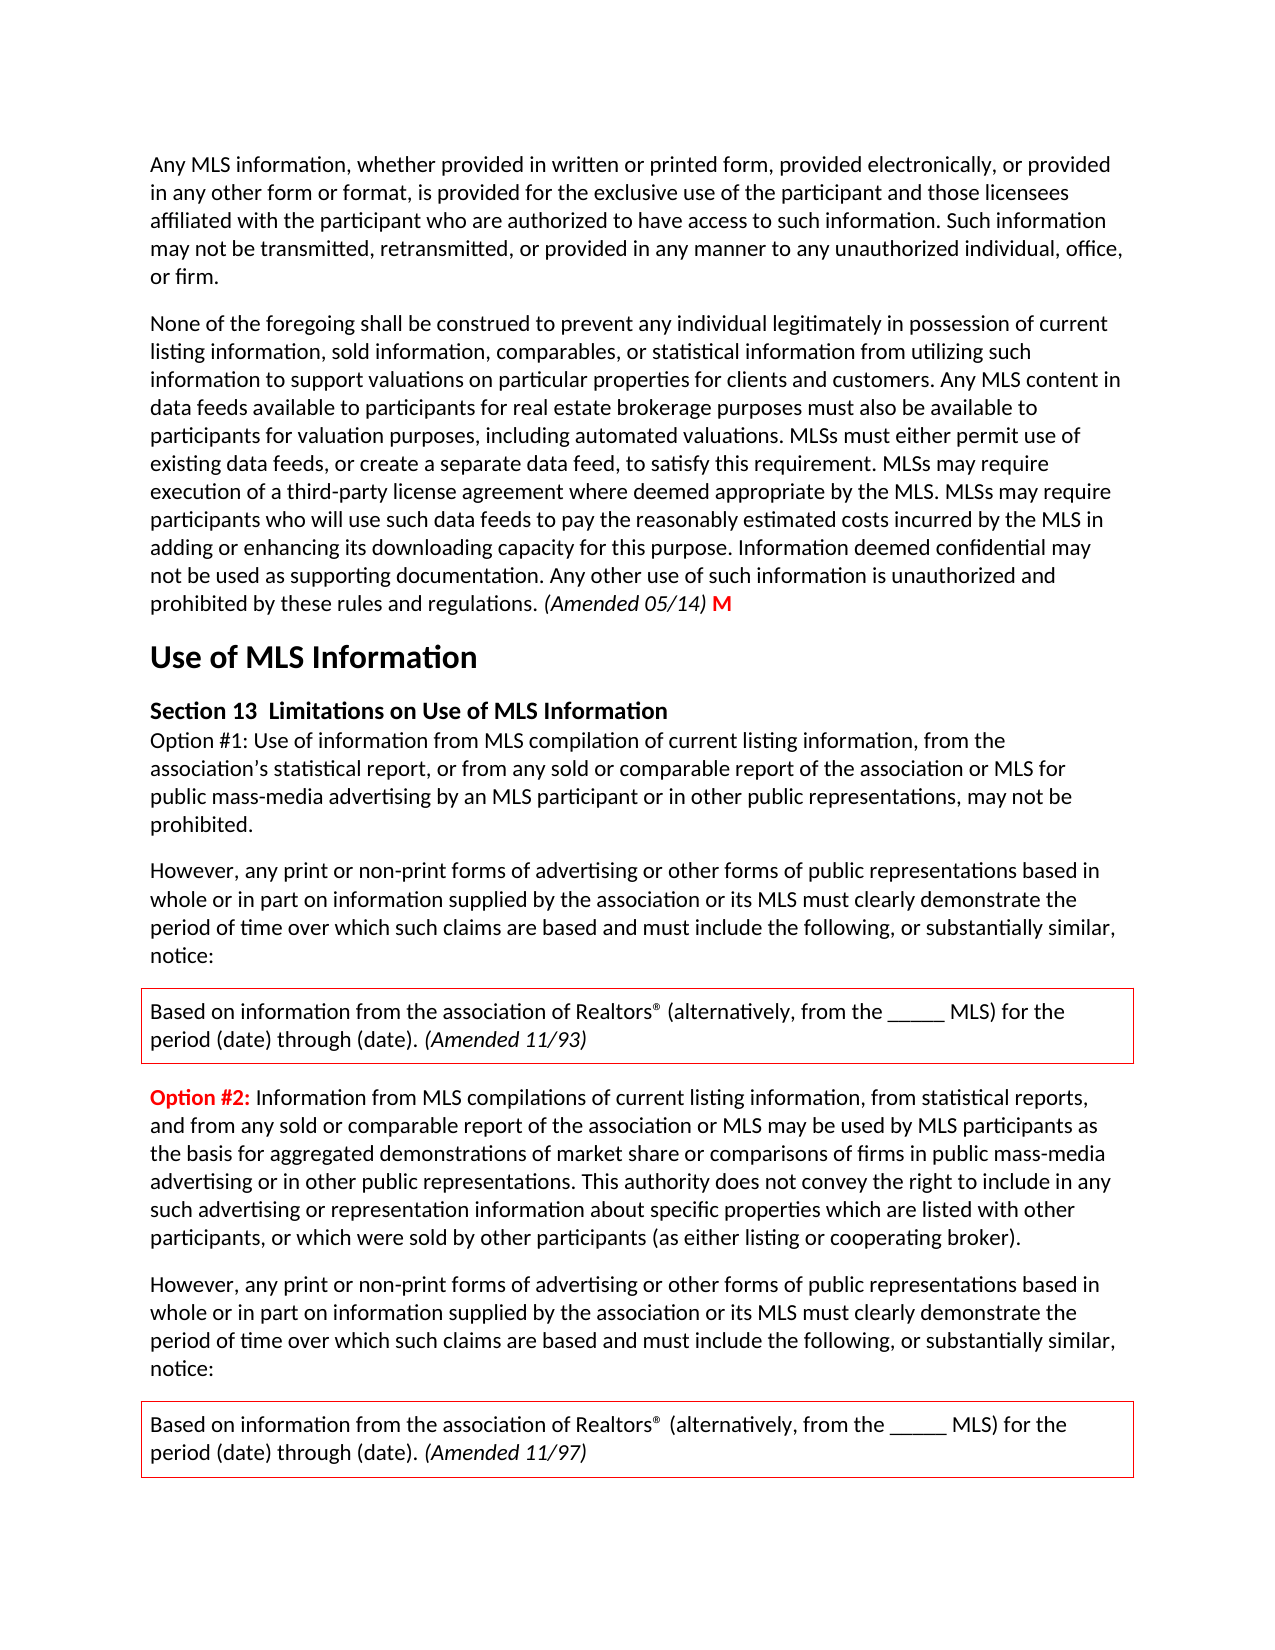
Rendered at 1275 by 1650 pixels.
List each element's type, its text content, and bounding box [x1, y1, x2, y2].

text Any MLS information, whether provided in written or printed form, provided electronically, or provided in any other form or format, is provided for the exclusive use of the participant and those licensees affiliated with the participant who are authorized to have access to such information. Such information may not be transmitted, retransmitted, or provided in any manner to any unauthorized individual, office, or firm. [150, 150, 1125, 290]
text Option #1: Use of information from MLS compilation of current listing information, from the association’s statistical report, or from any sold or comparable report of the association or MLS for public mass-media advertising by an MLS participant or in other public representations, may not be prohibited. [150, 726, 1125, 838]
text Use of MLS Information [150, 636, 1125, 677]
text Based on information from the association of Realtors® (alternatively, from the _____ MLS) for the period (date) through (date). (Amended 11/93) [142, 989, 1133, 1063]
text Option #2: Information from MLS compilations of current listing information, from statistical reports, and from any sold or comparable report of the association or MLS may be used by MLS participants as the basis for aggregated demonstrations of market share or comparisons of firms in public mass-media advertising or in other public representations. This authority does not convey the right to include in any such advertising or representation information about specific properties which are listed with other participants, or which were sold by other participants (as either listing or cooperating broker). [150, 1083, 1125, 1251]
text Section 13 Limitations on Use of MLS Information [150, 695, 1125, 726]
text None of the foregoing shall be construed to prevent any individual legitimately in possession of current listing information, sold information, comparables, or statistical information from utilizing such information to support valuations on particular properties for clients and customers. Any MLS content in data feeds available to participants for real estate brokerage purposes must also be available to participants for valuation purposes, including automated valuations. MLSs must either permit use of existing data feeds, or create a separate data feed, to satisfy this requirement. MLSs may require execution of a third-party license agreement where deemed appropriate by the MLS. MLSs may require participants who will use such data feeds to pay the reasonably estimated costs incurred by the MLS in adding or enhancing its downloading capacity for this purpose. Information deemed confidential may not be used as supporting documentation. Any other use of such information is unauthorized and prohibited by these rules and regulations. (Amended 05/14) M [150, 309, 1125, 617]
text Based on information from the association of Realtors® (alternatively, from the _____ MLS) for the period (date) through (date). (Amended 11/97) [142, 1402, 1133, 1477]
text However, any print or non-print forms of advertising or other forms of public representations based in whole or in part on information supplied by the association or its MLS must clearly demonstrate the period of time over which such claims are based and must include the following, or substantially similar, notice: [150, 1270, 1125, 1382]
text However, any print or non-print forms of advertising or other forms of public representations based in whole or in part on information supplied by the association or its MLS must clearly demonstrate the period of time over which such claims are based and must include the following, or substantially similar, notice: [150, 857, 1125, 969]
